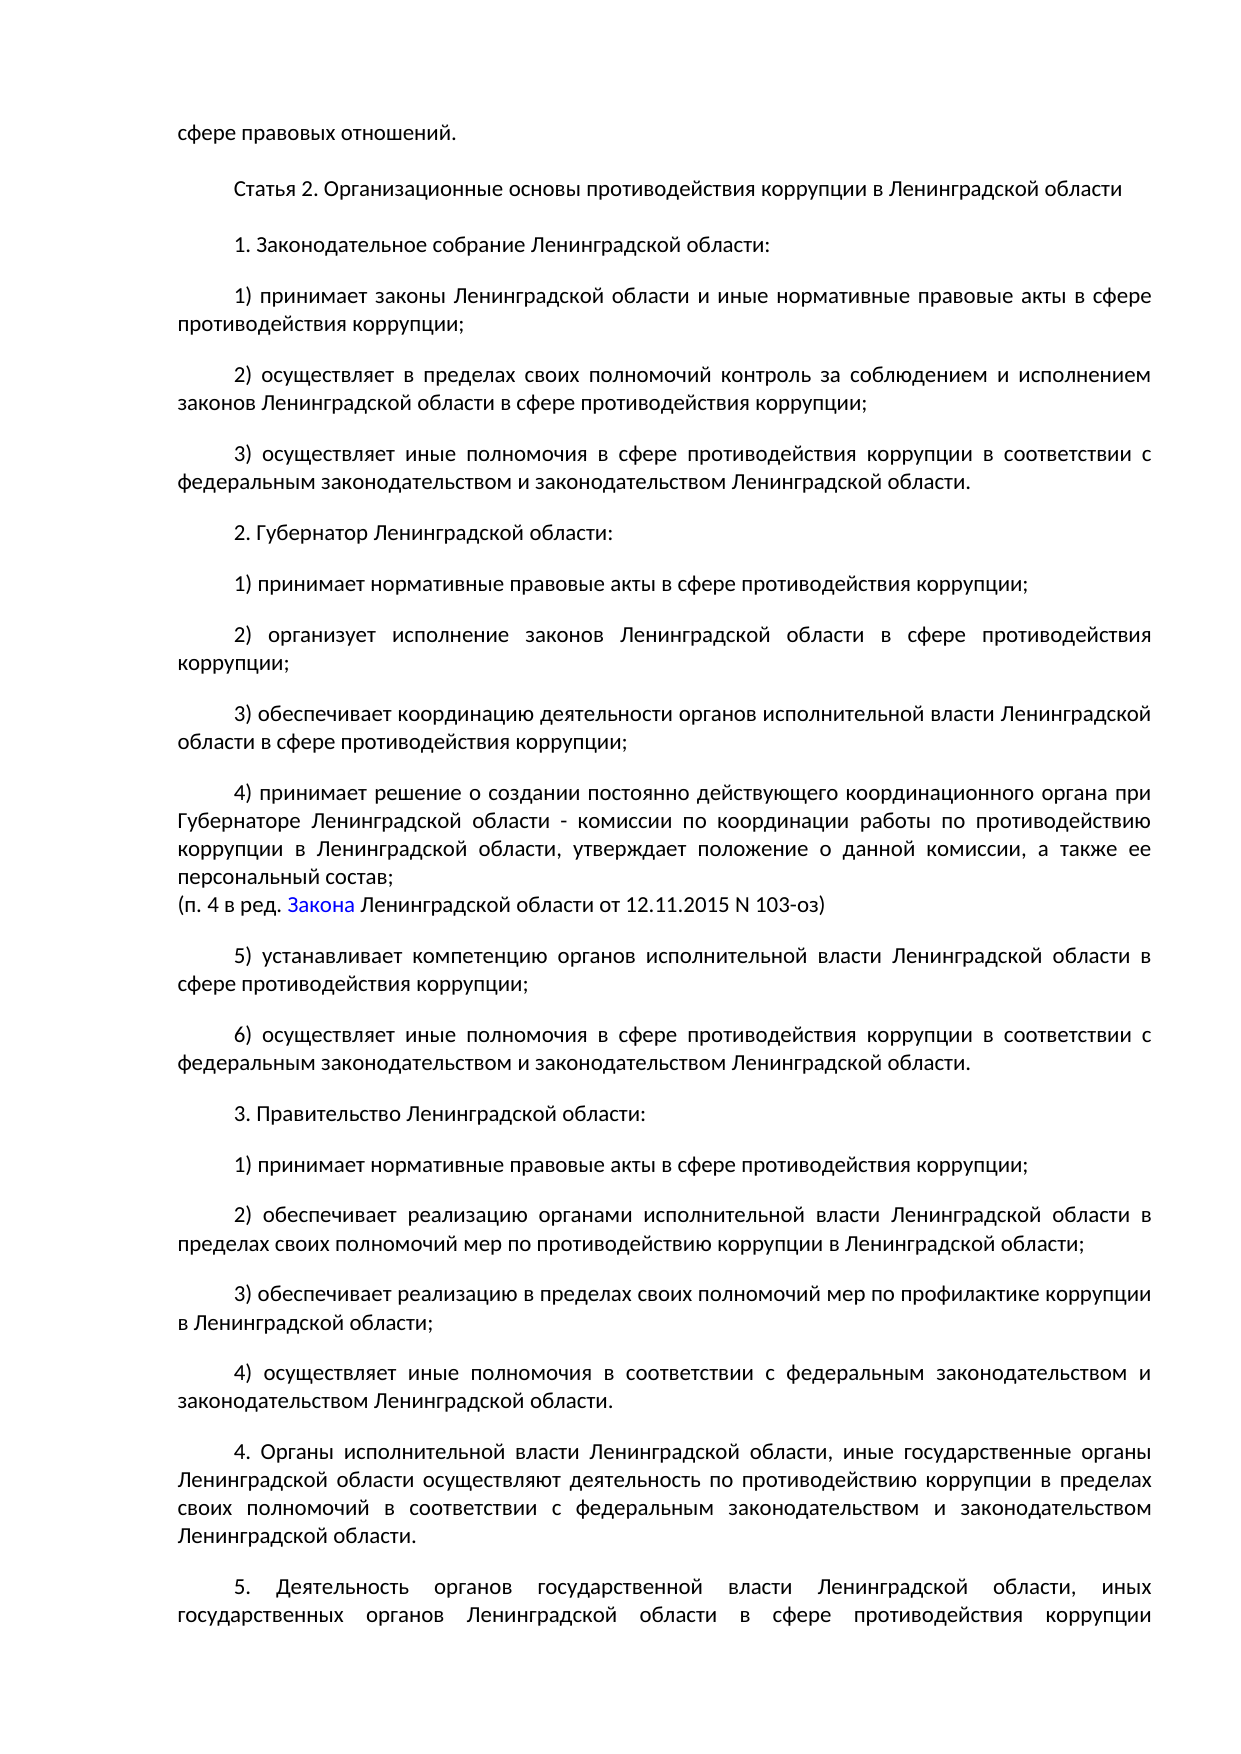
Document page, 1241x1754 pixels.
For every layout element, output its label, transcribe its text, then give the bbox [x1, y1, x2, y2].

text 1) принимает нормативные правовые акты в сфере противодействия коррупции; [177, 569, 1152, 597]
text 1) принимает законы Ленинградской области и иные нормативные правовые акты в сфере противодействия коррупции; [177, 281, 1152, 337]
text 3) осуществляет иные полномочия в сфере противодействия коррупции в соответствии с федеральным законодательством и законодательством Ленинградской области. [177, 439, 1152, 495]
text 2) обеспечивает реализацию органами исполнительной власти Ленинградской области в пределах своих полномочий мер по противодействию коррупции в Ленинградской области; [177, 1201, 1152, 1257]
text 6) осуществляет иные полномочия в сфере противодействия коррупции в соответствии с федеральным законодательством и законодательством Ленинградской области. [177, 1020, 1152, 1076]
text 1. Законодательное собрание Ленинградской области: [177, 230, 1152, 258]
text 5) устанавливает компетенцию органов исполнительной власти Ленинградской области в сфере противодействия коррупции; [177, 941, 1152, 997]
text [177, 1572, 1152, 1628]
text 3) обеспечивает координацию деятельности органов исполнительной власти Ленинградской области в сфере противодействия коррупции; [177, 699, 1152, 755]
text 2) осуществляет в пределах своих полномочий контроль за соблюдением и исполнением законов Ленинградской области в сфере противодействия коррупции; [177, 360, 1152, 416]
text 3) обеспечивает реализацию в пределах своих полномочий мер по профилактике коррупции в Ленинградской области; [177, 1279, 1152, 1336]
text 2) организует исполнение законов Ленинградской области в сфере противодействия коррупции; [177, 620, 1152, 676]
text 3. Правительство Ленинградской области: [177, 1099, 1152, 1127]
text 4) осуществляет иные полномочия в соответствии с федеральным законодательством и законодательством Ленинградской области. [177, 1358, 1152, 1414]
text 4) принимает решение о создании постоянно действующего координационного органа при Губернаторе Ленинградской области - комиссии по координации работы по противодействию коррупции в Ленинградской области, утверждает положение о данной комиссии, а также ее персональный состав; [177, 778, 1152, 890]
text (п. 4 в ред. Закона Ленинградской области от 12.11.2015 N 103-оз) [177, 890, 1152, 918]
text 4. Органы исполнительной власти Ленинградской области, иные государственные органы Ленинградской области осуществляют деятельность по противодействию коррупции в пределах своих полномочий в соответствии с федеральным законодательством и законодательством Ленинградской области. [177, 1437, 1152, 1549]
text 2. Губернатор Ленинградской области: [177, 518, 1152, 546]
text Статья 2. Организационные основы противодействия коррупции в Ленинградской области [177, 174, 1152, 202]
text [177, 118, 1152, 146]
text 1) принимает нормативные правовые акты в сфере противодействия коррупции; [177, 1150, 1152, 1178]
